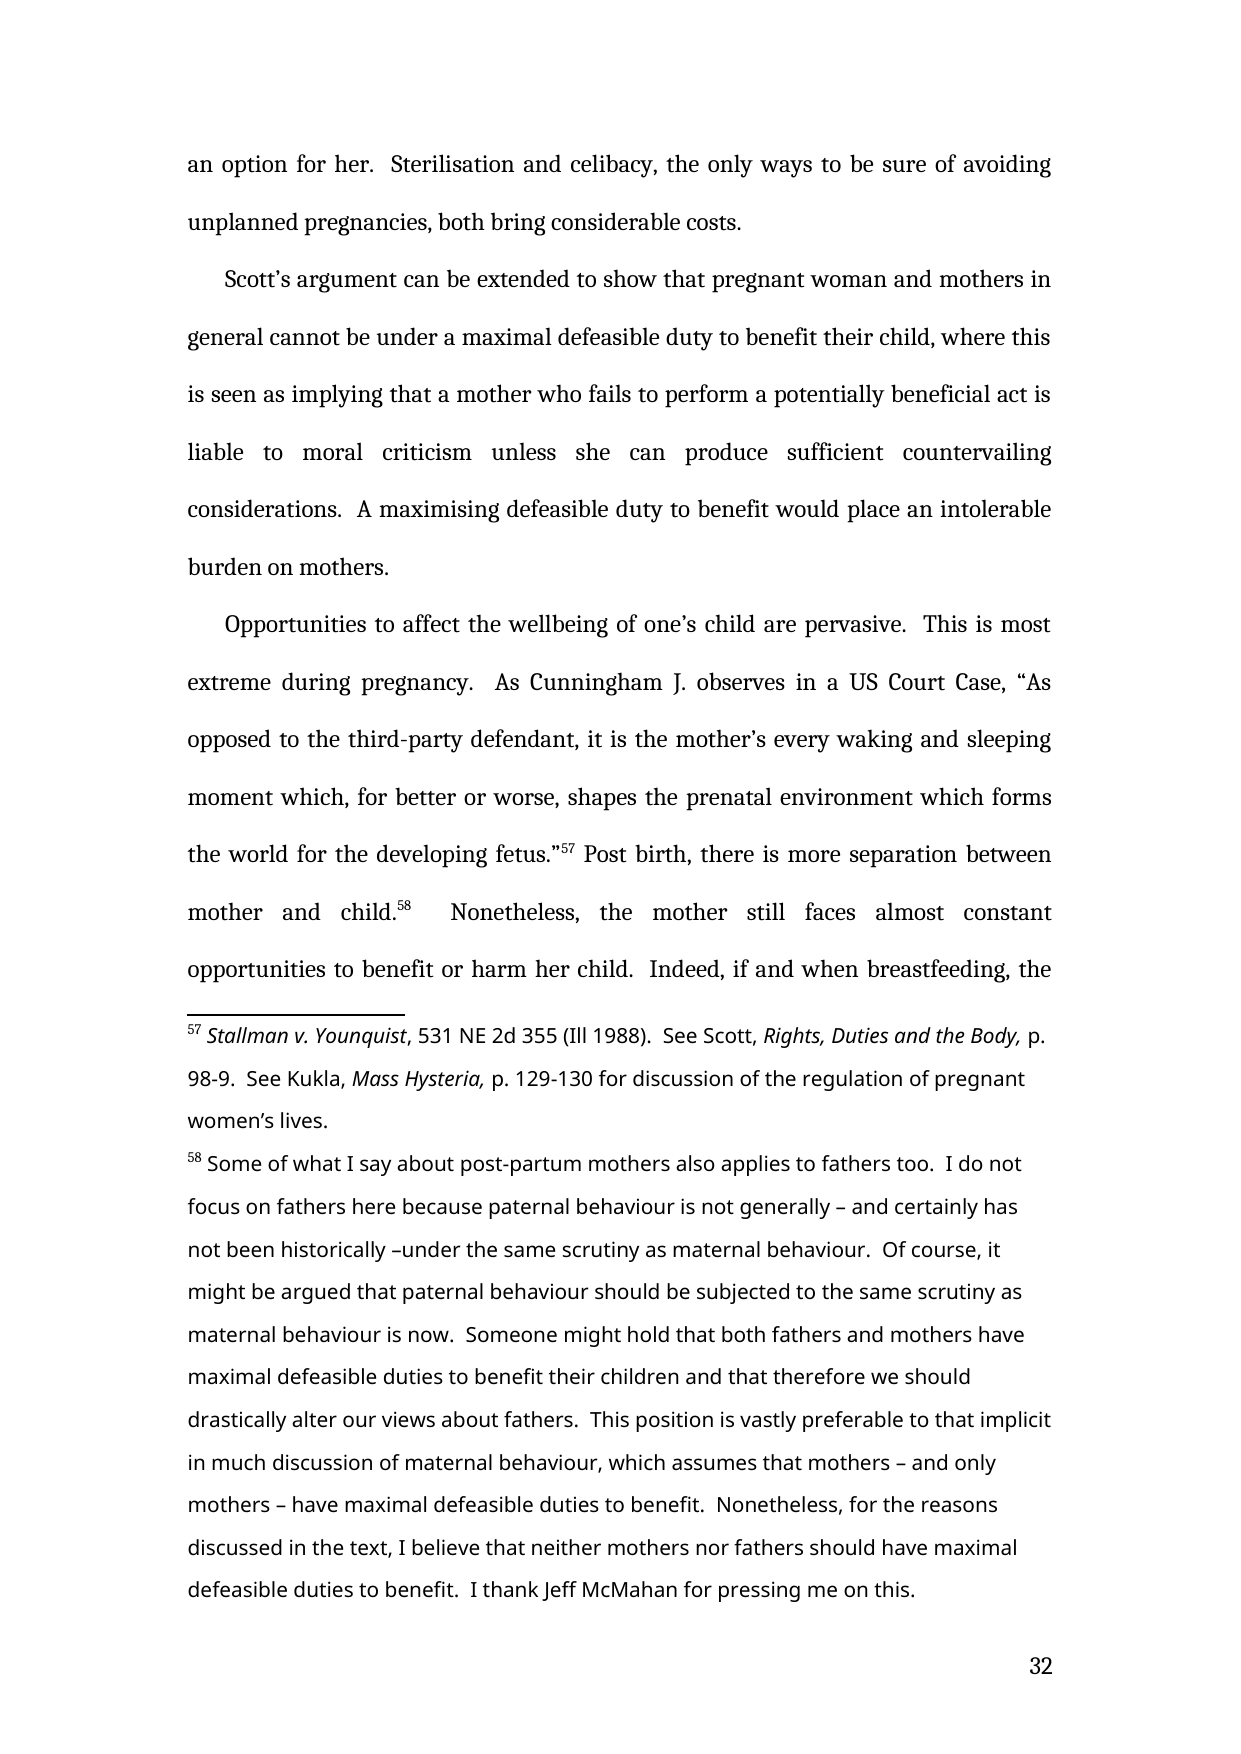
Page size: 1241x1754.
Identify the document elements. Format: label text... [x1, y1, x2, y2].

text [187, 150, 1053, 236]
text Opportunities to affect the wellbeing of one’s child are pervasive. This is most extreme during pregnancy. As Cunningham J. observes in a US Court Case, “As opposed to the third-party defendant, it is the mother’s every waking and sleeping moment which, for better or worse, shapes the prenatal environment which forms the world for the developing fetus.” Post birth, there is more separation between mother and child. Nonetheless, the mother still faces almost constant opportunities to benefit or harm her child. Indeed, if and when breastfeeding, the mother still faces the concern that anything she puts into her own body may also be ingested indirectly by the baby. Breastfeeding mothers are often advised to avoid common medications, some foods, and even certain emotions. Mothers are strongly encouraged to breastfeed, meaning that there is pressure for a ‘good mother’ to prolong the state in which what the mother ingests and what the baby ingests are linked. There is pressure to continue the intertwinedness of mother and baby in other ways as well: mothers face significant pressure to fulfil the role of sole primary care-provider, ideally giving up work for at least a significant amount of time to devote themselves to the baby. [187, 610, 1053, 984]
text Scott’s argument can be extended to show that pregnant woman and mothers in general cannot be under a maximal defeasible duty to benefit their child, where this is seen as implying that a mother who fails to perform a potentially beneficial act is liable to moral criticism unless she can produce sufficient countervailing considerations. A maximising defeasible duty to benefit would place an intolerable burden on mothers. [187, 265, 1053, 581]
